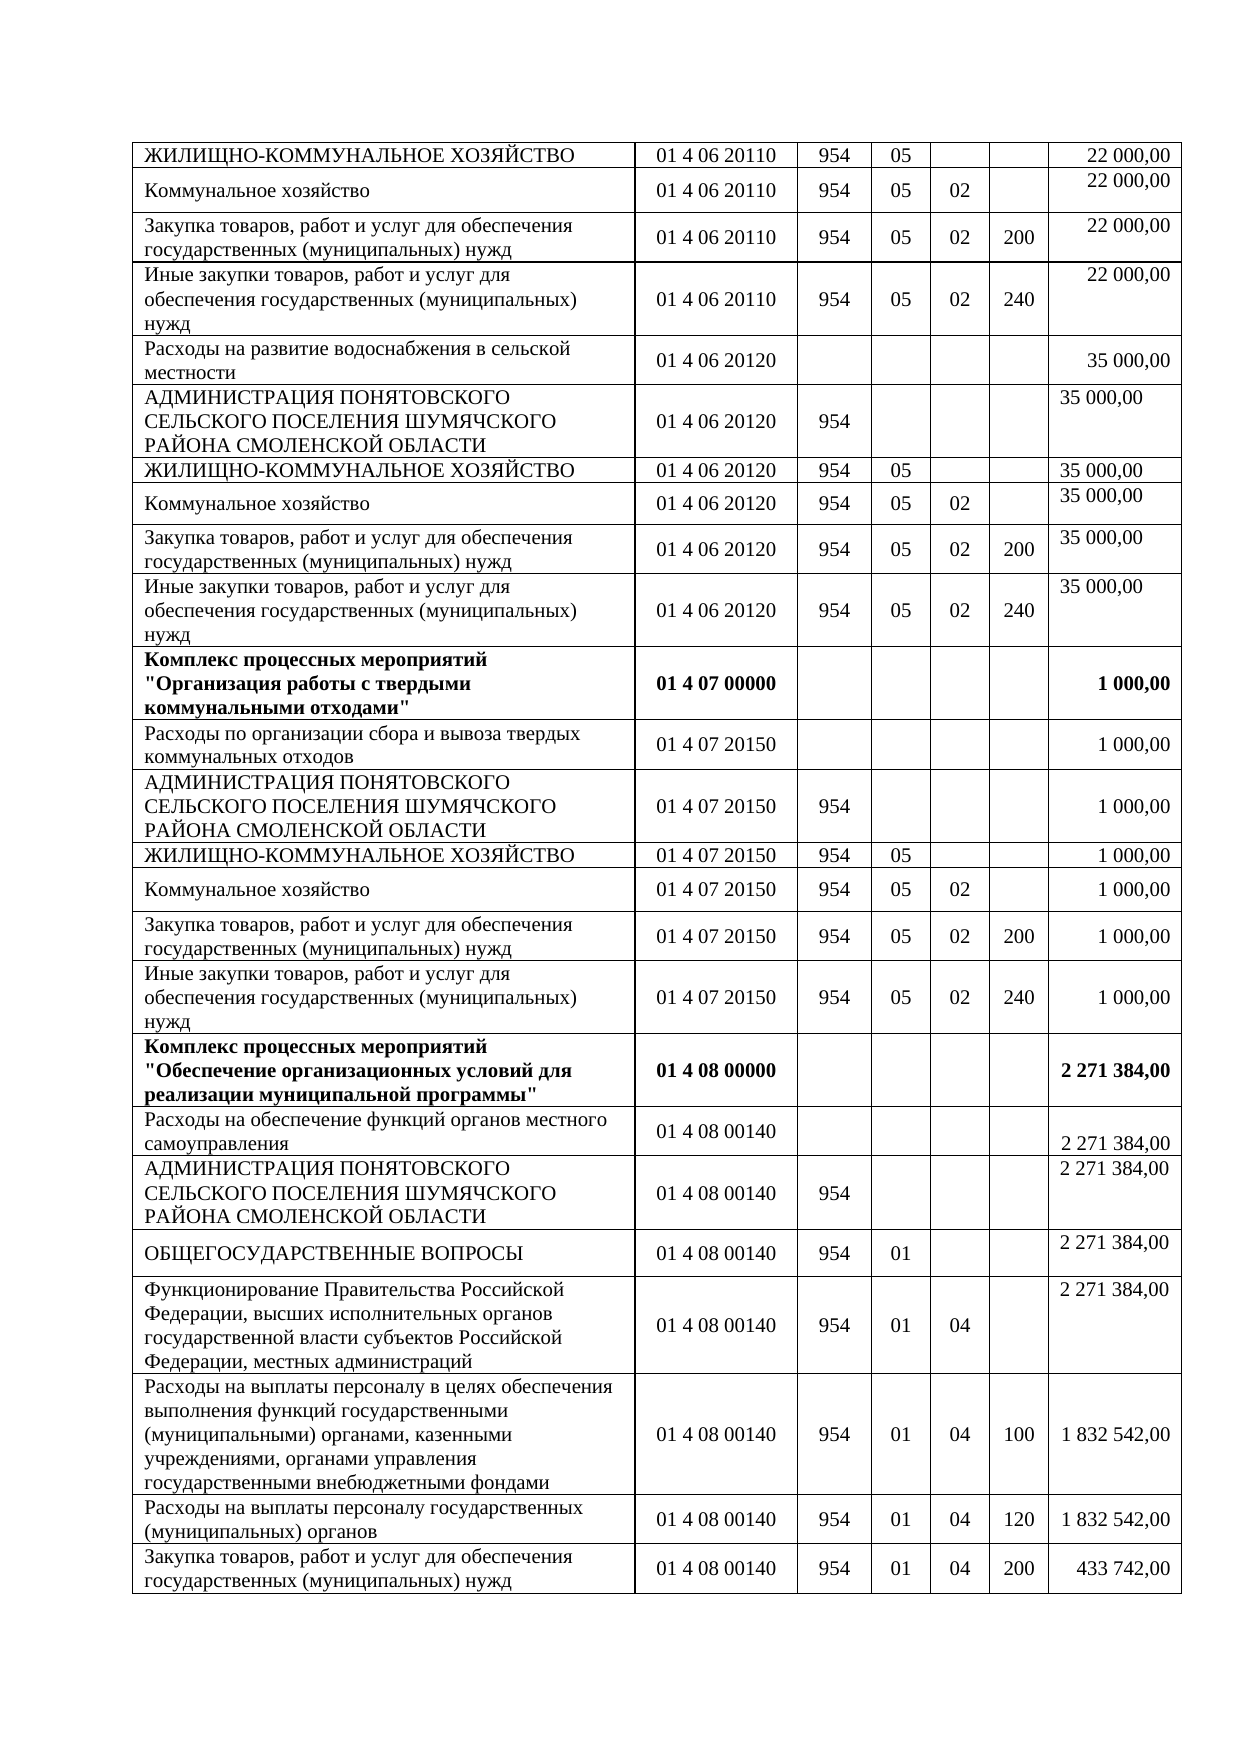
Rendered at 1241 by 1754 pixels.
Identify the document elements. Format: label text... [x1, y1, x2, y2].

table_cell 01 4 08 00140 [636, 1544, 797, 1592]
table_cell 02 [931, 525, 989, 573]
table_cell 22 000,00 [1049, 213, 1181, 261]
table_cell 04 [931, 1277, 989, 1373]
table_cell 1 000,00 [1049, 961, 1181, 1033]
table_cell 954 [798, 1374, 871, 1494]
table_cell [931, 1107, 989, 1155]
table_cell 954 [798, 770, 871, 842]
table_cell [990, 1277, 1048, 1373]
table_cell 05 [872, 574, 930, 646]
table_cell 954 [798, 168, 871, 212]
table_cell 01 [872, 1495, 930, 1543]
table_cell [931, 720, 989, 768]
table_cell 954 [798, 1277, 871, 1373]
table_cell 1 832 542,00 [1049, 1495, 1181, 1543]
table_cell 22 000,00 [1049, 143, 1181, 167]
table_cell Коммунальное хозяйство [133, 168, 634, 212]
table_cell 02 [931, 912, 989, 960]
table_cell 05 [872, 961, 930, 1033]
table_cell Расходы по организации сбора и вывоза твердых коммунальных отходов [133, 720, 634, 768]
table_cell 2 271 384,00 [1049, 1230, 1181, 1276]
table_cell Расходы на выплаты персоналу в целях обеспечения выполнения функций государственными (муниципальными) органами, казенными учреждениями, органами управления государственными внебюджетными фондами [133, 1374, 634, 1494]
table_cell Иные закупки товаров, работ и услуг для обеспечения государственных (муниципальных) нужд [133, 961, 634, 1033]
table_cell 04 [931, 1495, 989, 1543]
table_cell 01 4 07 20150 [636, 868, 797, 911]
table_cell Комплекс процессных мероприятий "Обеспечение организационных условий для реализации муниципальной программы" [133, 1034, 634, 1106]
table_cell 240 [990, 574, 1048, 646]
table_cell 100 [990, 1374, 1048, 1494]
table_cell 954 [798, 912, 871, 960]
table_cell 05 [872, 912, 930, 960]
table_cell 954 [798, 263, 871, 334]
table_cell АДМИНИСТРАЦИЯ ПОНЯТОВСКОГО СЕЛЬСКОГО ПОСЕЛЕНИЯ ШУМЯЧСКОГО РАЙОНА СМОЛЕНСКОЙ ОБЛАСТИ [133, 1156, 634, 1228]
table_cell АДМИНИСТРАЦИЯ ПОНЯТОВСКОГО СЕЛЬСКОГО ПОСЕЛЕНИЯ ШУМЯЧСКОГО РАЙОНА СМОЛЕНСКОЙ ОБЛАСТИ [133, 770, 634, 842]
table_cell 05 [872, 868, 930, 911]
table_cell 05 [872, 263, 930, 334]
table_cell 01 4 06 20120 [636, 483, 797, 524]
table_cell 01 4 06 20110 [636, 263, 797, 334]
table_cell 02 [931, 263, 989, 334]
table_cell 954 [798, 961, 871, 1033]
table_cell [798, 1034, 871, 1106]
table_cell 35 000,00 [1049, 385, 1181, 457]
table_cell Расходы на обеспечение функций органов местного самоуправления [133, 1107, 634, 1155]
table_cell 1 000,00 [1049, 770, 1181, 842]
table_cell 01 4 06 20110 [636, 213, 797, 261]
table_cell 01 4 08 00140 [636, 1107, 797, 1155]
table_cell Иные закупки товаров, работ и услуг для обеспечения государственных (муниципальных) нужд [133, 574, 634, 646]
table_cell [798, 720, 871, 768]
table_cell [931, 143, 989, 167]
table_cell [990, 868, 1048, 911]
table_cell 01 4 08 00140 [636, 1156, 797, 1228]
table_cell 01 4 06 20120 [636, 385, 797, 457]
table_cell Расходы на развитие водоснабжения в сельской местности [133, 336, 634, 384]
table_cell [931, 647, 989, 719]
table_cell Закупка товаров, работ и услуг для обеспечения государственных (муниципальных) нужд [133, 525, 634, 573]
table_cell 35 000,00 [1049, 483, 1181, 524]
table_cell 01 4 06 20120 [636, 525, 797, 573]
table_cell [872, 720, 930, 768]
table_cell 120 [990, 1495, 1048, 1543]
table_cell 954 [798, 213, 871, 261]
table_cell 05 [872, 168, 930, 212]
table_cell 05 [872, 458, 930, 482]
table_cell 200 [990, 525, 1048, 573]
table_cell 954 [798, 385, 871, 457]
table_cell 240 [990, 263, 1048, 334]
table_cell [798, 1107, 871, 1155]
table_cell [798, 336, 871, 384]
table_cell [990, 483, 1048, 524]
table_cell 02 [931, 168, 989, 212]
table_cell [990, 720, 1048, 768]
table_cell [990, 1107, 1048, 1155]
table_cell [872, 1107, 930, 1155]
table_cell 954 [798, 868, 871, 911]
table_cell [872, 647, 930, 719]
table_cell 35 000,00 [1049, 458, 1181, 482]
table_cell [931, 1230, 989, 1276]
table_cell 02 [931, 868, 989, 911]
table_cell 35 000,00 [1049, 525, 1181, 573]
table_cell [990, 1230, 1048, 1276]
table_cell [872, 1034, 930, 1106]
table_cell Закупка товаров, работ и услуг для обеспечения государственных (муниципальных) нужд [133, 912, 634, 960]
table_cell 200 [990, 912, 1048, 960]
table_cell [931, 843, 989, 867]
table_cell 35 000,00 [1049, 336, 1181, 384]
table_cell 954 [798, 1230, 871, 1276]
table_cell 02 [931, 483, 989, 524]
table_cell ЖИЛИЩНО-КОММУНАЛЬНОЕ ХОЗЯЙСТВО [133, 843, 634, 867]
table_cell Иные закупки товаров, работ и услуг для обеспечения государственных (муниципальных) нужд [133, 263, 634, 334]
table_cell 01 4 06 20120 [636, 336, 797, 384]
table_cell 954 [798, 843, 871, 867]
table_cell [798, 647, 871, 719]
table_cell Коммунальное хозяйство [133, 483, 634, 524]
table_cell АДМИНИСТРАЦИЯ ПОНЯТОВСКОГО СЕЛЬСКОГО ПОСЕЛЕНИЯ ШУМЯЧСКОГО РАЙОНА СМОЛЕНСКОЙ ОБЛАСТИ [133, 385, 634, 457]
table_cell [990, 385, 1048, 457]
table_cell 01 4 08 00140 [636, 1277, 797, 1373]
table_cell 2 271 384,00 [1049, 1277, 1181, 1373]
table_cell 01 4 07 00000 [636, 647, 797, 719]
table_cell 01 4 07 20150 [636, 912, 797, 960]
table_cell 02 [931, 961, 989, 1033]
table_cell 200 [990, 1544, 1048, 1592]
table_cell 01 4 07 20150 [636, 961, 797, 1033]
table_cell Коммунальное хозяйство [133, 868, 634, 911]
table_cell 954 [798, 1544, 871, 1592]
table_cell 954 [798, 483, 871, 524]
table_cell ЖИЛИЩНО-КОММУНАЛЬНОЕ ХОЗЯЙСТВО [133, 458, 634, 482]
table_cell 954 [798, 525, 871, 573]
table_cell Функционирование Правительства Российской Федерации, высших исполнительных органов государственной власти субъектов Российской Федерации, местных администраций [133, 1277, 634, 1373]
table_cell [872, 385, 930, 457]
table_cell Закупка товаров, работ и услуг для обеспечения государственных (муниципальных) нужд [133, 213, 634, 261]
table_cell 433 742,00 [1049, 1544, 1181, 1592]
table_cell 1 000,00 [1049, 843, 1181, 867]
table_cell 02 [931, 574, 989, 646]
table_cell [990, 143, 1048, 167]
table_cell 954 [798, 574, 871, 646]
table_cell 05 [872, 213, 930, 261]
table_cell 954 [798, 1156, 871, 1228]
table_cell 22 000,00 [1049, 263, 1181, 334]
table_cell 01 4 07 20150 [636, 843, 797, 867]
table_cell [872, 770, 930, 842]
table_cell 05 [872, 143, 930, 167]
table_cell 01 [872, 1544, 930, 1592]
table_cell 04 [931, 1374, 989, 1494]
table_cell 1 000,00 [1049, 647, 1181, 719]
table_cell 240 [990, 961, 1048, 1033]
table_cell [990, 458, 1048, 482]
table_cell 01 [872, 1374, 930, 1494]
table_cell 1 832 542,00 [1049, 1374, 1181, 1494]
table_cell 02 [931, 213, 989, 261]
table_cell [990, 336, 1048, 384]
table_cell 2 271 384,00 [1049, 1156, 1181, 1228]
table_cell 1 000,00 [1049, 912, 1181, 960]
table_cell ОБЩЕГОСУДАРСТВЕННЫЕ ВОПРОСЫ [133, 1230, 634, 1276]
table_cell 01 4 06 20110 [636, 168, 797, 212]
table_cell 954 [798, 143, 871, 167]
table_cell 01 4 06 20110 [636, 143, 797, 167]
table_cell 2 271 384,00 [1049, 1107, 1181, 1155]
table_cell 35 000,00 [1049, 574, 1181, 646]
table_cell 1 000,00 [1049, 720, 1181, 768]
table_cell [931, 1034, 989, 1106]
table_cell [931, 385, 989, 457]
table_cell [931, 1156, 989, 1228]
table_cell 01 [872, 1230, 930, 1276]
table_cell 22 000,00 [1049, 168, 1181, 212]
table_cell Закупка товаров, работ и услуг для обеспечения государственных (муниципальных) нужд [133, 1544, 634, 1592]
table_cell 05 [872, 843, 930, 867]
table_cell Расходы на выплаты персоналу государственных (муниципальных) органов [133, 1495, 634, 1543]
table_cell ЖИЛИЩНО-КОММУНАЛЬНОЕ ХОЗЯЙСТВО [133, 143, 634, 167]
table_cell [931, 336, 989, 384]
table_cell 01 [872, 1277, 930, 1373]
table_cell 04 [931, 1544, 989, 1592]
table_cell 01 4 08 00140 [636, 1374, 797, 1494]
table_cell [990, 168, 1048, 212]
table_cell [990, 843, 1048, 867]
table_cell [872, 336, 930, 384]
table_cell 01 4 07 20150 [636, 720, 797, 768]
table_cell [990, 647, 1048, 719]
table_cell 1 000,00 [1049, 868, 1181, 911]
table_cell 01 4 06 20120 [636, 458, 797, 482]
table_cell 2 271 384,00 [1049, 1034, 1181, 1106]
table_cell 05 [872, 525, 930, 573]
table_cell [931, 458, 989, 482]
table_cell [931, 770, 989, 842]
table_cell [990, 770, 1048, 842]
table_cell 01 4 06 20120 [636, 574, 797, 646]
table_cell 200 [990, 213, 1048, 261]
table_cell [872, 1156, 930, 1228]
table_cell 954 [798, 1495, 871, 1543]
table_cell 954 [798, 458, 871, 482]
table_cell Комплекс процессных мероприятий "Организация работы с твердыми коммунальными отходами" [133, 647, 634, 719]
table_cell 05 [872, 483, 930, 524]
table_cell [990, 1034, 1048, 1106]
table_cell [990, 1156, 1048, 1228]
table_cell 01 4 08 00140 [636, 1495, 797, 1543]
table_cell 01 4 08 00000 [636, 1034, 797, 1106]
table_cell 01 4 08 00140 [636, 1230, 797, 1276]
table_cell 01 4 07 20150 [636, 770, 797, 842]
